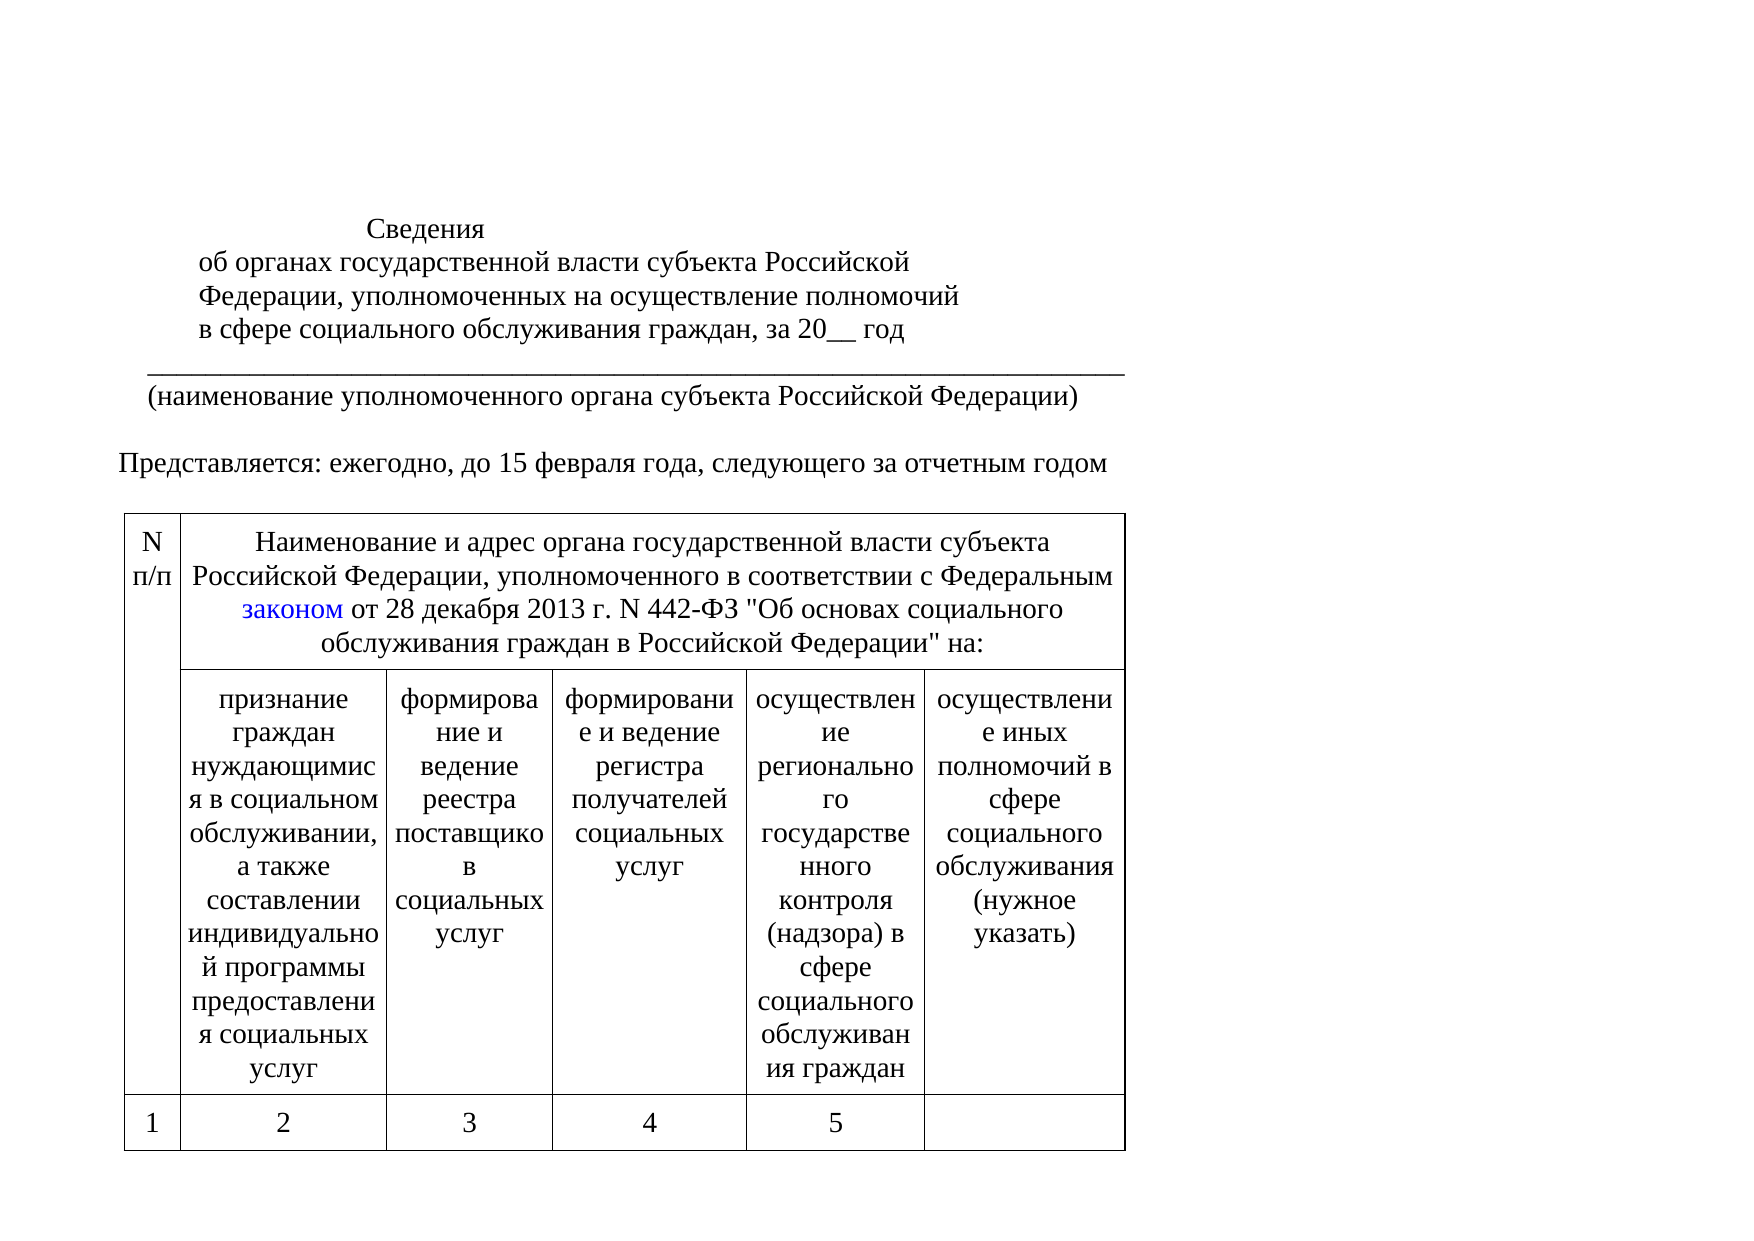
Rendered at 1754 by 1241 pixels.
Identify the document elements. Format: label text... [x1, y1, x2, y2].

table_cell формирование и ведение регистра получателей социальных услуг [553, 670, 746, 1094]
table_cell 3 [387, 1095, 552, 1150]
table_cell признание граждан нуждающимися в социальном обслуживании, а также составлении индивидуальной программы предоставления социальных услуг [181, 670, 386, 1094]
table_header N п/п [125, 514, 180, 1094]
table_cell 2 [181, 1095, 386, 1150]
table_cell осуществление иных полномочий в сфере социального обслуживания (нужное указать) [925, 670, 1124, 1094]
table_header Наименование и адрес органа государственной власти субъекта Российской Федерации, уполномоченного в соответствии с Федеральным законом от 28 декабря 2013 г. N 442-ФЗ "Об основах социального обслуживания граждан в Российской Федерации" на: [181, 514, 1124, 669]
table_cell [925, 1095, 1124, 1150]
table_cell формирование и ведение реестра поставщиков социальных услуг [387, 670, 552, 1094]
table_cell 5 [747, 1095, 924, 1150]
text Федерации, уполномоченных на осуществление полномочий [118, 278, 1636, 311]
table_cell 4 [553, 1095, 746, 1150]
text ___________________________________________________________________ [118, 345, 1636, 378]
text Представляется: ежегодно, до 15 февраля года, следующего за отчетным годом [118, 446, 1636, 479]
table_cell осуществление регионального государственного контроля (надзора) в сфере социального обслуживания граждан [747, 670, 924, 1094]
text в сфере социального обслуживания граждан, за 20__ год [118, 311, 1636, 345]
text Сведения [118, 211, 1636, 244]
text (наименование уполномоченного органа субъекта Российской Федерации) [118, 378, 1636, 412]
table_cell 1 [125, 1095, 180, 1150]
text об органах государственной власти субъекта Российской [118, 244, 1636, 278]
